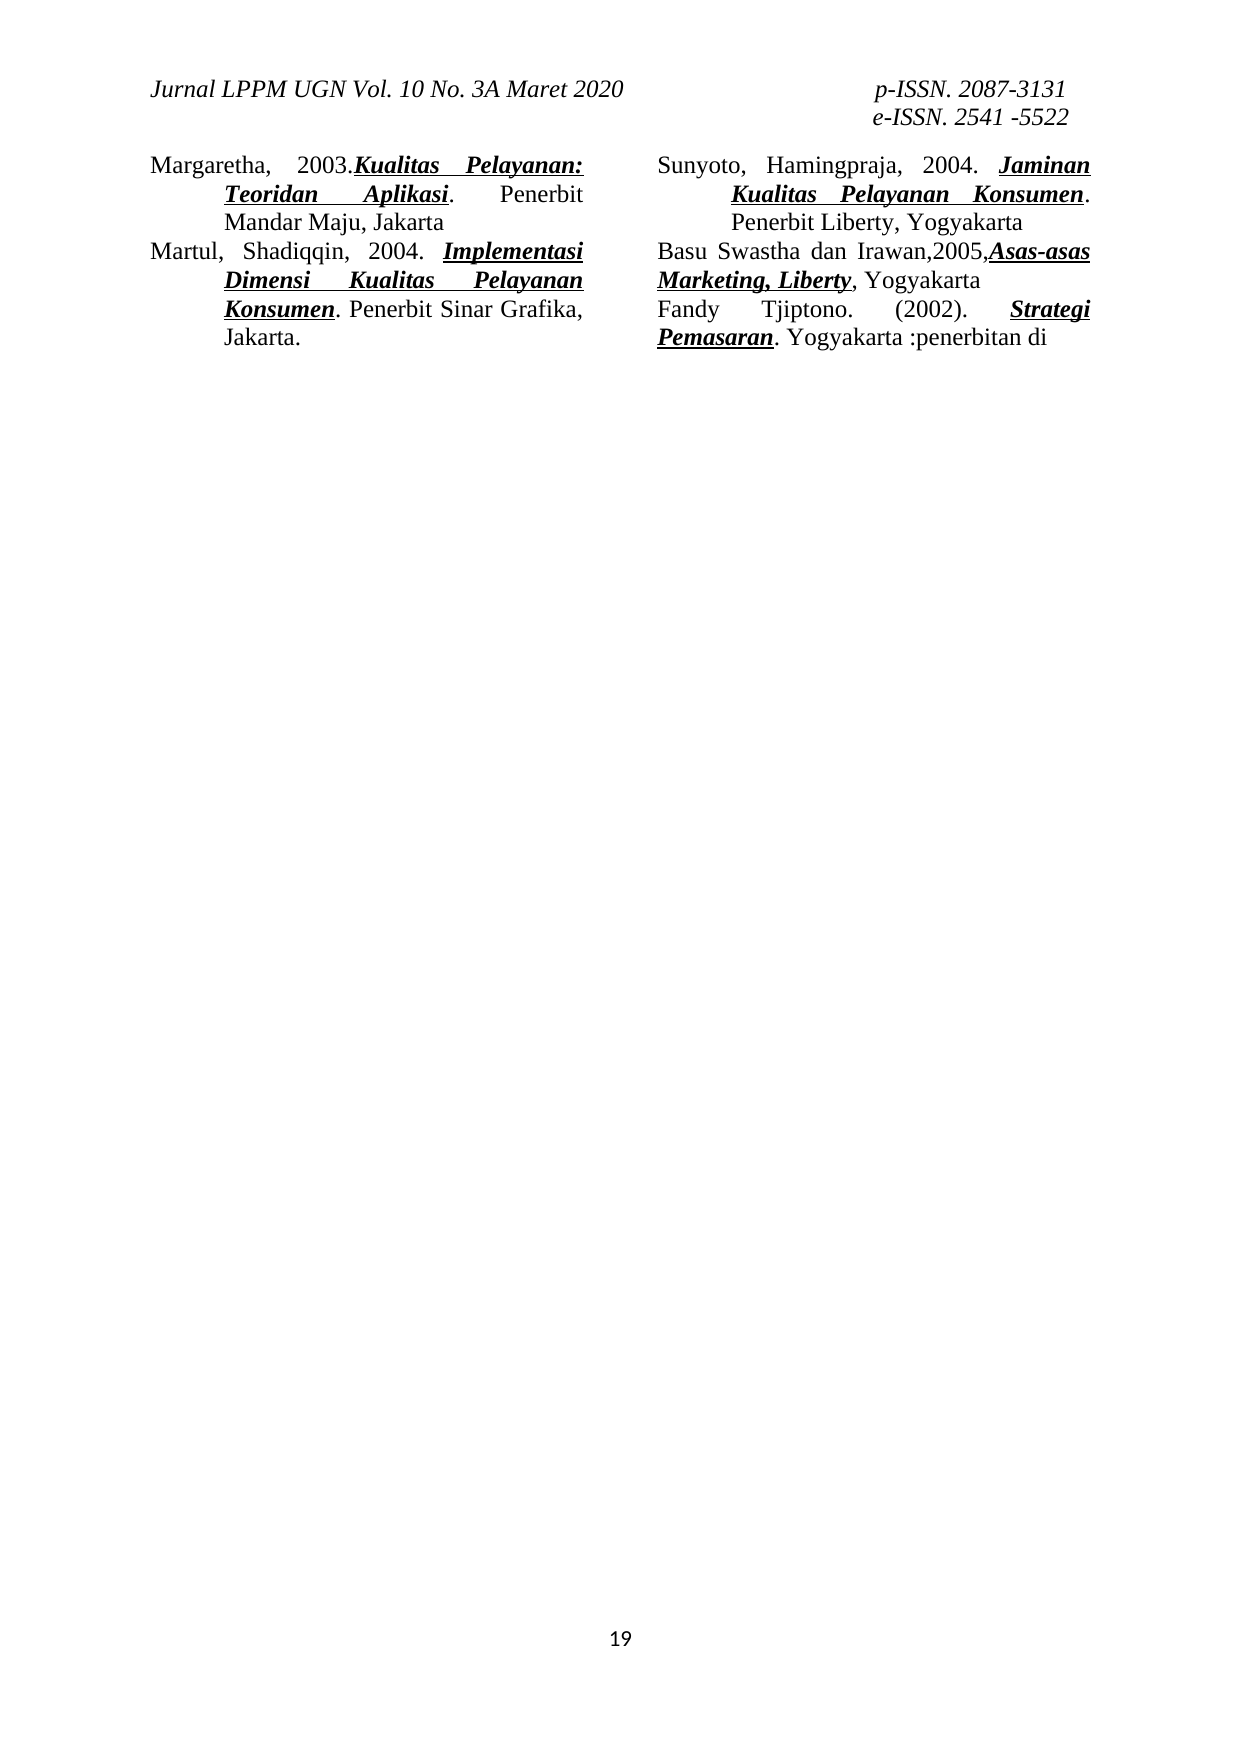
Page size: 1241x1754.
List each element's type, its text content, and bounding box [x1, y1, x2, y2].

text Basu Swastha dan Irawan,2005,Asas-asas Marketing, Liberty, Yogyakarta [657, 236, 1090, 294]
text Sunyoto, Hamingpraja, 2004. Jaminan Kualitas Pelayanan Konsumen. Penerbit Liberty, Yogyakarta [657, 150, 1090, 236]
text Martul, Shadiqqin, 2004. Implementasi Dimensi Kualitas Pelayanan Konsumen. Penerbit Sinar Grafika, Jakarta. [150, 236, 583, 351]
text Fandy Tjiptono. (2002). Strategi Pemasaran. Yogyakarta :penerbitan di [657, 294, 1090, 351]
text Margaretha, 2003.Kualitas Pelayanan: Teoridan Aplikasi. Penerbit Mandar Maju, Jakarta [150, 150, 583, 236]
